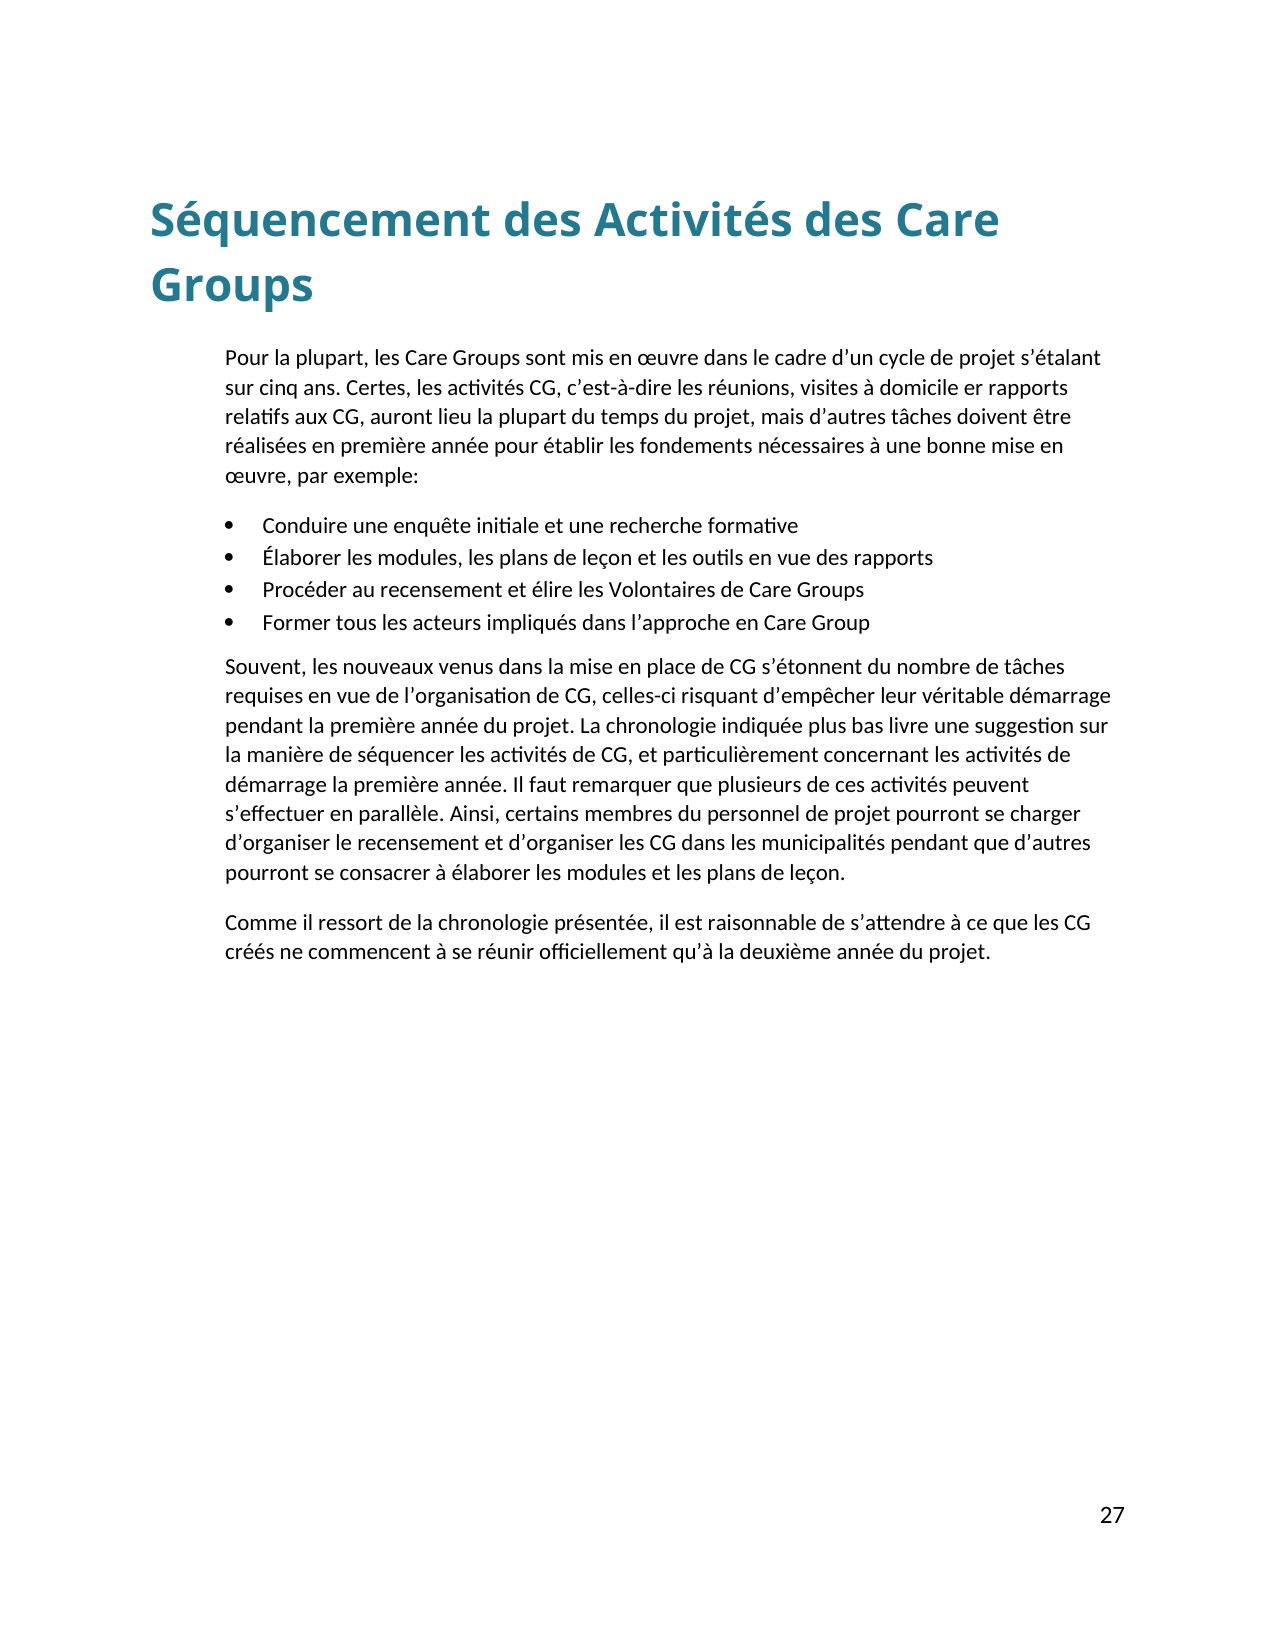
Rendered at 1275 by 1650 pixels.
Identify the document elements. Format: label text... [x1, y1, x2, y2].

list Conduire une enquête initiale et une recherche formative [225, 511, 1125, 539]
text Pour la plupart, les Care Groups sont mis en œuvre dans le cadre d’un cycle de projet s’étalant sur cinq ans. Certes, les activités CG, c’est-à-dire les réunions, visites à domicile er rapports relatifs aux CG, auront lieu la plupart du temps du projet, mais d’autres tâches doivent être réalisées en première année pour établir les fondements nécessaires à une bonne mise en œuvre, par exemple: [225, 343, 1125, 489]
list Procéder au recensement et élire les Volontaires de Care Groups [225, 575, 1125, 603]
text Souvent, les nouveaux venus dans la mise en place de CG s’étonnent du nombre de tâches requises en vue de l’organisation de CG, celles-ci risquant d’empêcher leur véritable démarrage pendant la première année du projet. La chronologie indiquée plus bas livre une suggestion sur la manière de séquencer les activités de CG, et particulièrement concernant les activités de démarrage la première année. Il faut remarquer que plusieurs de ces activités peuvent s’effectuer en parallèle. Ainsi, certains membres du personnel de projet pourront se charger d’organiser le recensement et d’organiser les CG dans les municipalités pendant que d’autres pourront se consacrer à élaborer les modules et les plans de leçon. [225, 652, 1125, 886]
subtitle Séquencement des Activités des Care Groups [150, 187, 1125, 315]
list Former tous les acteurs impliqués dans l’approche en Care Group [225, 608, 1125, 636]
text Comme il ressort de la chronologie présentée, il est raisonnable de s’attendre à ce que les CG créés ne commencent à se réunir officiellement qu’à la deuxième année du projet. [225, 908, 1125, 966]
list Élaborer les modules, les plans de leçon et les outils en vue des rapports [225, 543, 1125, 571]
